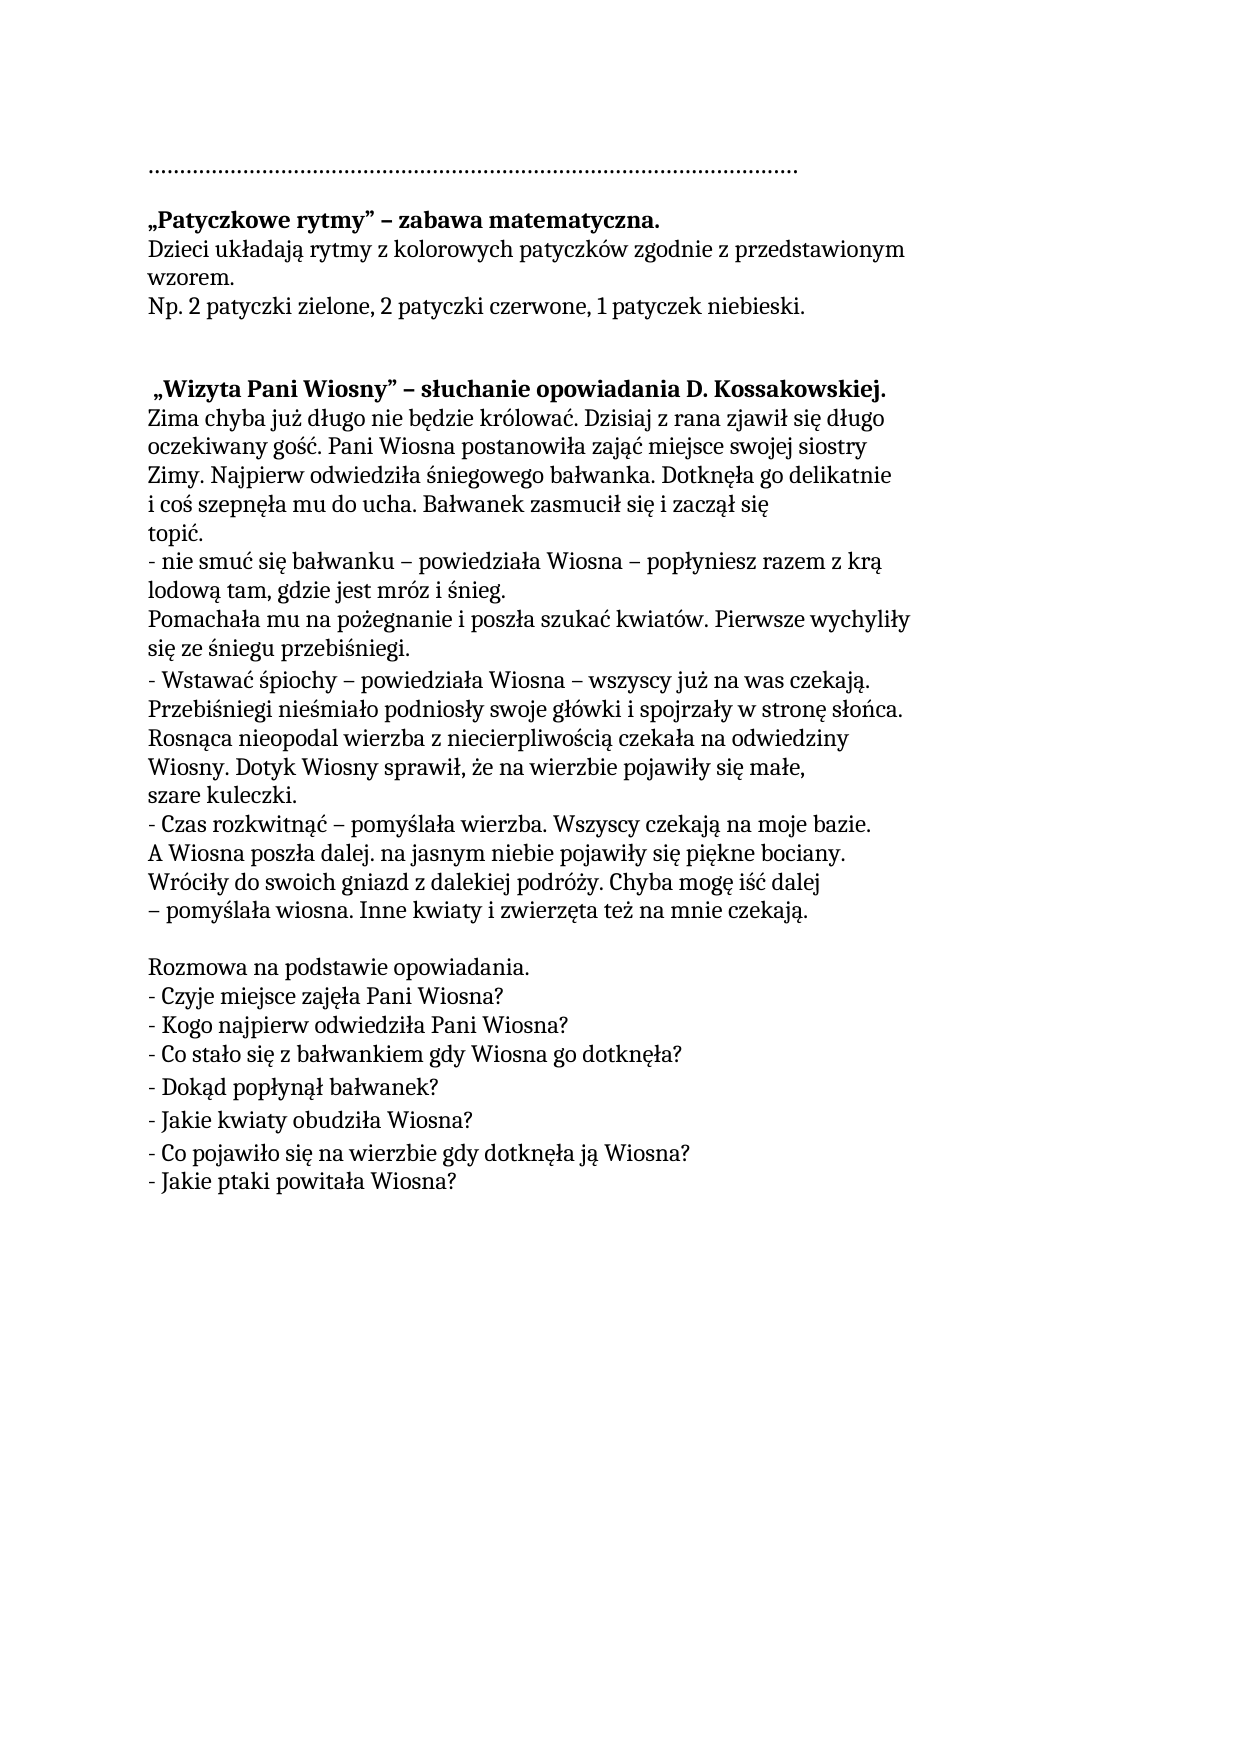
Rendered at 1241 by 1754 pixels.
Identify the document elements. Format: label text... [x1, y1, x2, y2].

text „Wizyta Pani Wiosny” – słuchanie opowiadania D. Kossakowskiej. [148, 375, 1093, 403]
text szare kuleczki. [148, 781, 1093, 810]
text „Patyczkowe rytmy” – zabawa matematyczna. [148, 206, 1093, 234]
text …………………………………………………………………………………………. [148, 148, 1093, 180]
text lodową tam, gdzie jest mróz i śnieg. [148, 576, 1093, 605]
text - Jakie ptaki powitała Wiosna? [148, 1167, 1093, 1196]
text A Wiosna poszła dalej. na jasnym niebie pojawiły się piękne bociany. [148, 839, 1093, 868]
text oczekiwany gość. Pani Wiosna postanowiła zająć miejsce swojej siostry [148, 432, 1093, 461]
text - Czas rozkwitnąć – pomyślała wierzba. Wszyscy czekają na moje bazie. [148, 810, 1093, 839]
text Wróciły do swoich gniazd z dalekiej podróży. Chyba mogę iść dalej [148, 868, 1093, 896]
text - nie smuć się bałwanku – powiedziała Wiosna – popłyniesz razem z krą [148, 547, 1093, 576]
text - Czyje miejsce zajęła Pani Wiosna? [148, 982, 1093, 1011]
text Rozmowa na podstawie opowiadania. [148, 953, 1093, 982]
text Np. 2 patyczki zielone, 2 patyczki czerwone, 1 patyczek niebieski. [148, 292, 1093, 321]
text - Kogo najpierw odwiedziła Pani Wiosna? [148, 1011, 1093, 1039]
text się ze śniegu przebiśniegi. [148, 633, 1093, 662]
text Rosnąca nieopodal wierzba z niecierpliwością czekała na odwiedziny [148, 724, 1093, 753]
text i coś szepnęła mu do ucha. Bałwanek zasmucił się i zaczął się [148, 490, 1093, 518]
text - Co pojawiło się na wierzbie gdy dotknęła ją Wiosna? [148, 1138, 1093, 1167]
text Zima chyba już długo nie będzie królować. Dzisiaj z rana zjawił się długo [148, 403, 1093, 432]
text - Wstawać śpiochy – powiedziała Wiosna – wszyscy już na was czekają. [148, 666, 1093, 695]
text Wiosny. Dotyk Wiosny sprawił, że na wierzbie pojawiły się małe, [148, 753, 1093, 781]
text Dzieci układają rytmy z kolorowych patyczków zgodnie z przedstawionym [148, 234, 1093, 263]
text – pomyślała wiosna. Inne kwiaty i zwierzęta też na mnie czekają. [148, 896, 1093, 953]
text Zimy. Najpierw odwiedziła śniegowego bałwanka. Dotknęła go delikatnie [148, 461, 1093, 490]
text - Co stało się z bałwankiem gdy Wiosna go dotknęła? - Dokąd popłynął bałwanek? - Jakie kwiaty obudziła Wiosna? [148, 1039, 1093, 1134]
text wzorem. [148, 263, 1093, 292]
text Przebiśniegi nieśmiało podniosły swoje główki i spojrzały w stronę słońca. [148, 695, 1093, 724]
text Pomachała mu na pożegnanie i poszła szukać kwiatów. Pierwsze wychyliły [148, 605, 1093, 633]
text topić. [148, 518, 1093, 547]
